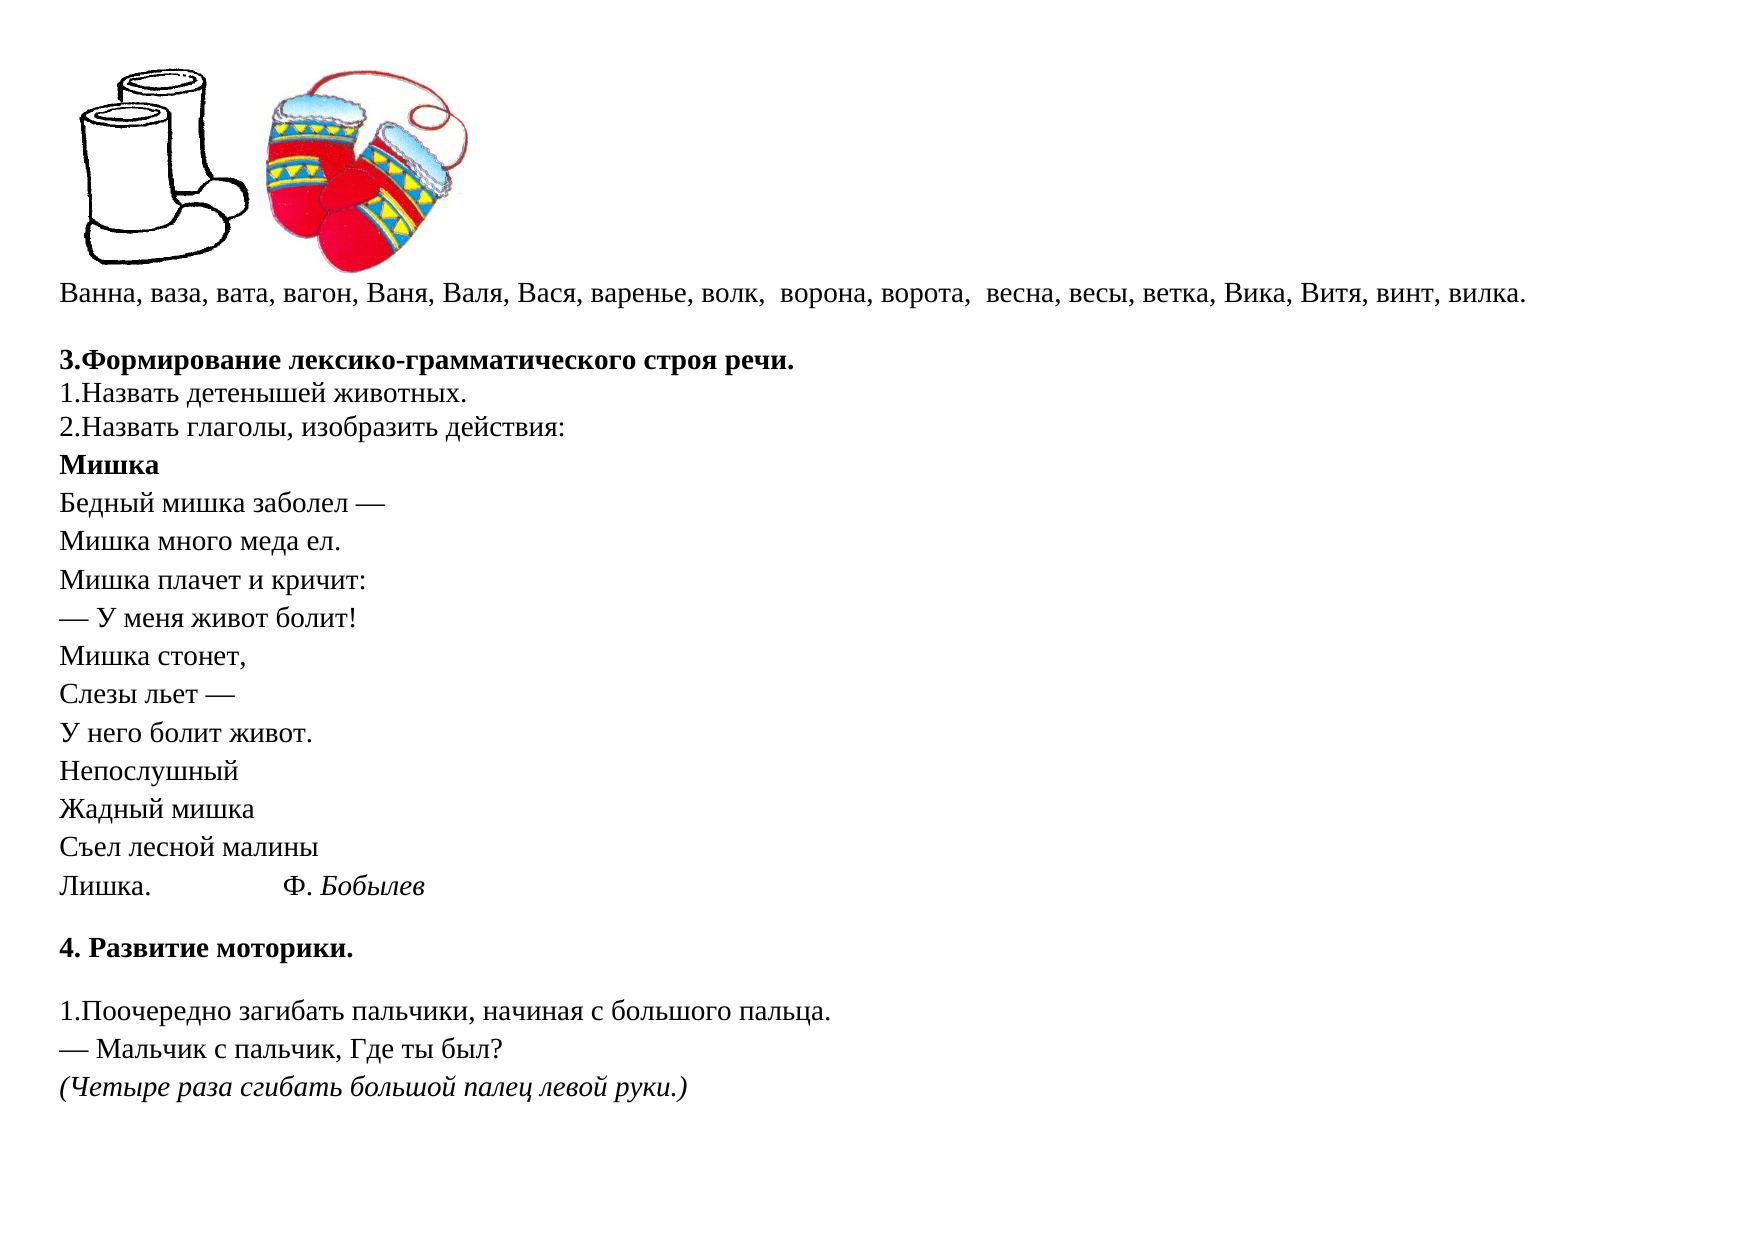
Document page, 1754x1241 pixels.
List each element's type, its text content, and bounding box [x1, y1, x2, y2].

text 1.Назвать детенышей животных. [59, 375, 1636, 409]
text Непослушный [59, 753, 1636, 786]
text Жадный мишка [59, 791, 1636, 825]
text 1.Поочередно загибать пальчики, начиная с большого пальца. [59, 993, 1636, 1027]
text Мишка [59, 447, 1636, 481]
text Слезы льет — [59, 676, 1636, 710]
text Мишка плачет и кричит: [59, 562, 1636, 595]
text — Мальчик с пальчик, Где ты был? [59, 1031, 1636, 1065]
text У него болит живот. [59, 715, 1636, 748]
picture [59, 59, 469, 275]
text Мишка стонет, [59, 638, 1636, 672]
text (Четыре раза сгибать большой палец левой руки.) [59, 1069, 1636, 1103]
text Съел лесной малины [59, 829, 1636, 863]
text Лишка. Ф. Бобылев [59, 868, 1636, 901]
text Бедный мишка заболел — [59, 485, 1636, 519]
text 3.Формирование лексико-грамматического строя речи. [59, 342, 1636, 375]
text Ванна, ваза, вата, вагон, Ваня, Валя, Вася, варенье, волк, ворона, ворота, весна, весы, ветка, Вика, Витя, винт, вилка. [59, 275, 1636, 308]
text 4. Развитие моторики. [59, 930, 1636, 964]
text — У меня живот болит! [59, 600, 1636, 633]
text Мишка много меда ел. [59, 523, 1636, 557]
text 2.Назвать глаголы, изобразить действия: [59, 409, 1636, 442]
